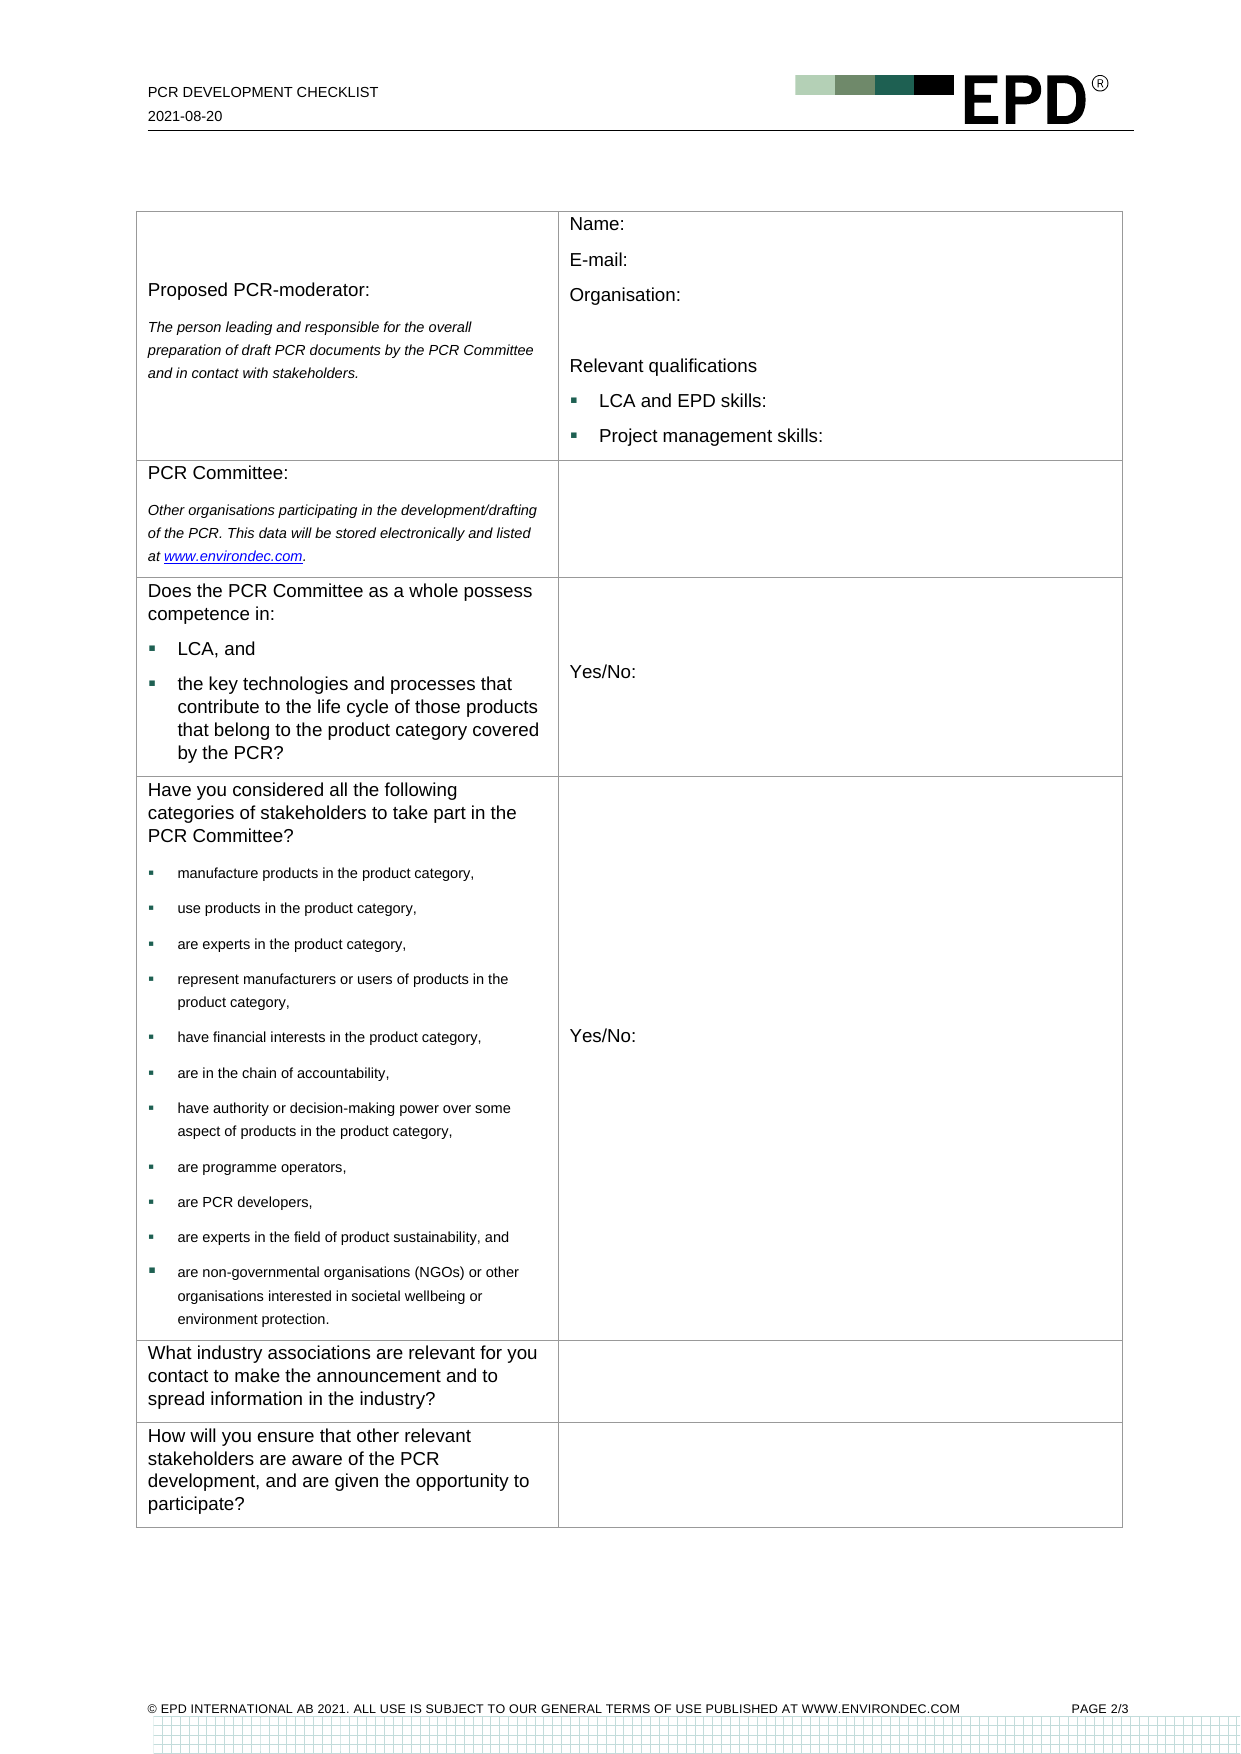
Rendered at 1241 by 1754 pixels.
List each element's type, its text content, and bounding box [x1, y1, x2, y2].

table_cell [559, 1341, 1122, 1422]
table_cell [559, 1423, 1122, 1527]
table_cell Have you considered all the following categories of stakeholders to take part in the PCR Committee? manufacture products in the product category, use products in the product category, are experts in the product category, represent manufacturers or users of products in the product category, have financial interests in the product category, are in the chain of accountability, have authority or decision-making power over some aspect of products in the product category, are programme operators, are PCR developers, are experts in the field of product sustainability, and are non-governmental organisations (NGOs) or other organisations interested in societal wellbeing or environment protection. [137, 777, 558, 1340]
table_cell [559, 461, 1122, 577]
table_cell Does the PCR Committee as a whole possess competence in: LCA, and the key technologies and processes that contribute to the life cycle of those products that belong to the product category covered by the PCR? [137, 578, 558, 776]
table_cell Yes/No: [559, 578, 1122, 776]
table_cell PCR Committee: Other organisations participating in the development/drafting of the PCR. This data will be stored electronically and listed at www.environdec.com. [137, 461, 558, 577]
table_cell What industry associations are relevant for you contact to make the announcement and to spread information in the industry? [137, 1341, 558, 1422]
table_cell Yes/No: [559, 777, 1122, 1340]
table_cell Name: E-mail: Organisation: Relevant qualifications LCA and EPD skills: Project management skills: [559, 212, 1122, 459]
table_cell How will you ensure that other relevant stakeholders are aware of the PCR development, and are given the opportunity to participate? [137, 1423, 558, 1527]
table_cell Proposed PCR-moderator: The person leading and responsible for the overall preparation of draft PCR documents by the PCR Committee and in contact with stakeholders. [137, 212, 558, 459]
